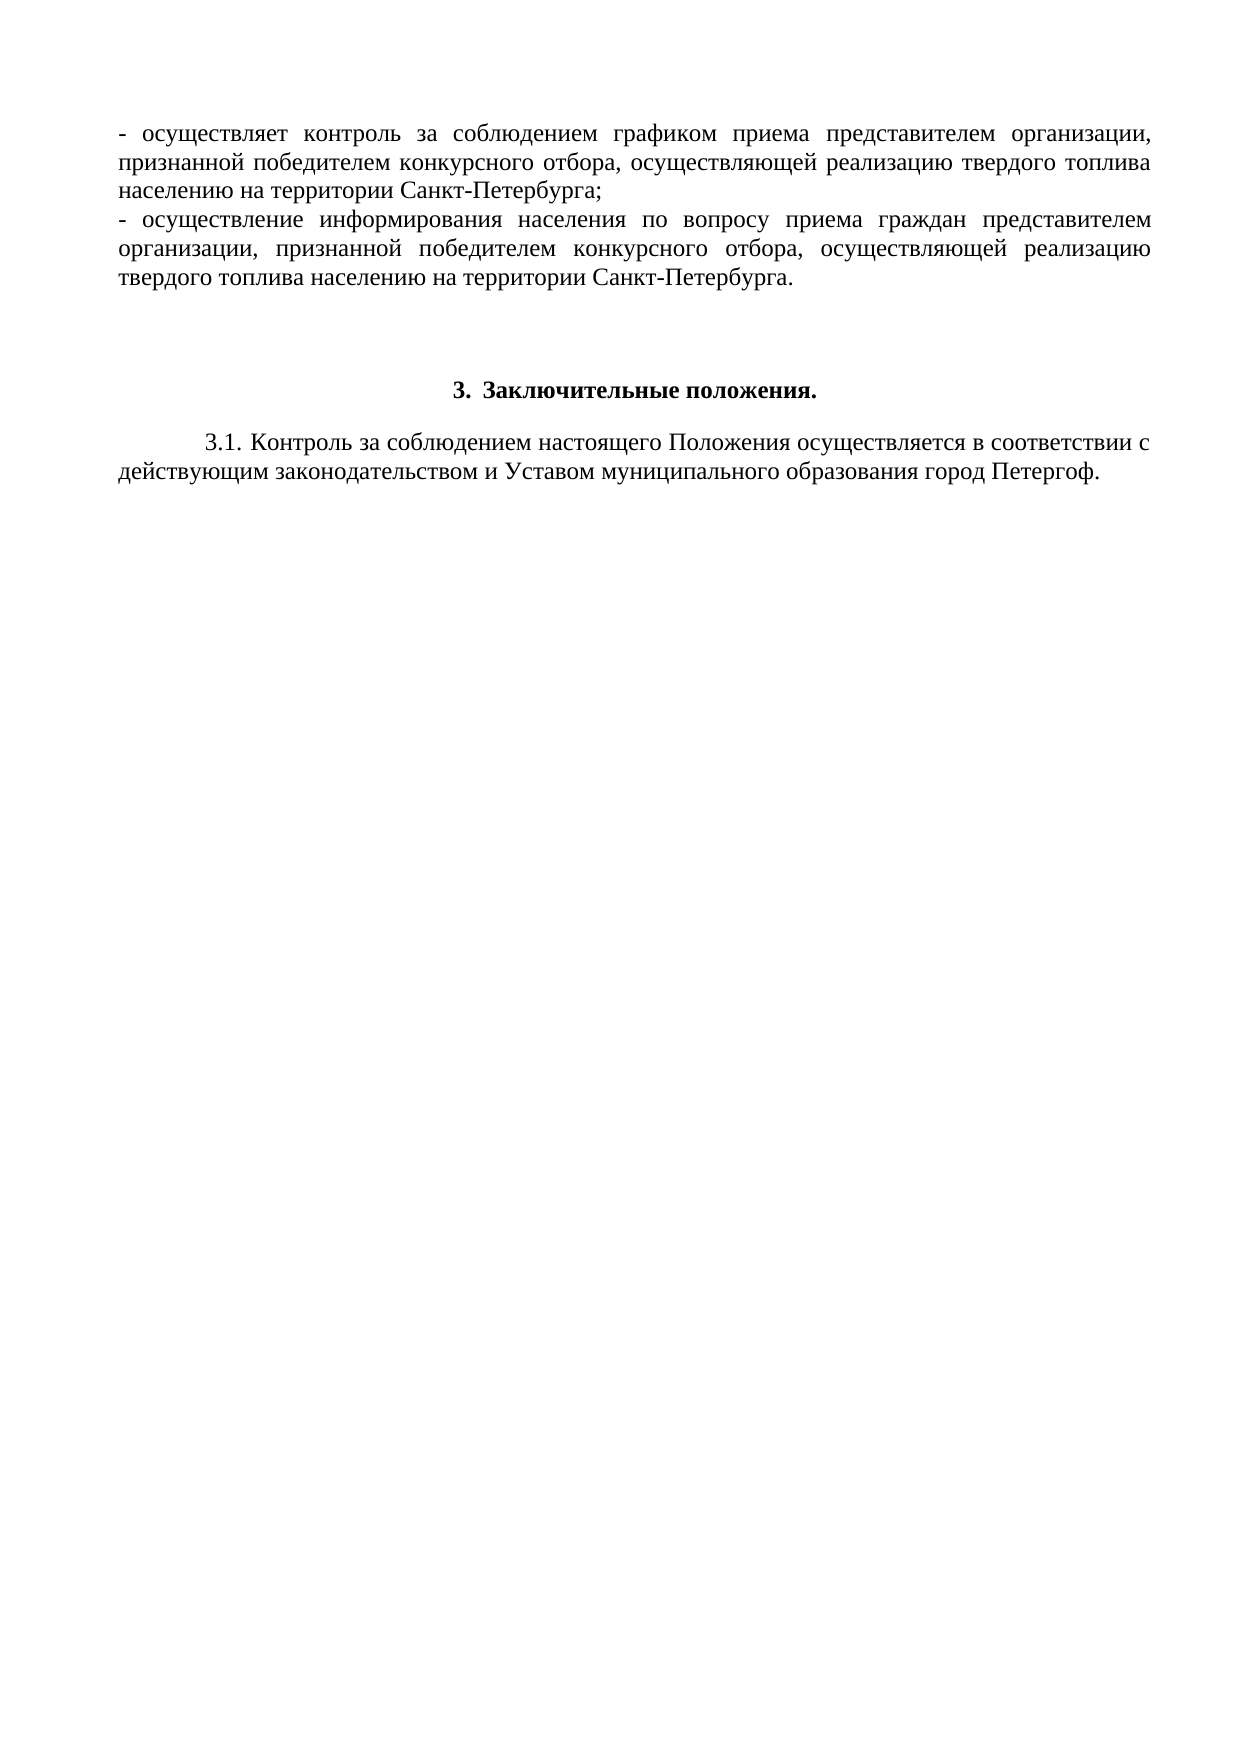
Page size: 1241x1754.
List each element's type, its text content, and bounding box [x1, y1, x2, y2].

text - осуществление информирования населения по вопросу приема граждан представителем организации, признанной победителем конкурсного отбора, осуществляющей реализацию твердого топлива населению на территории Санкт-Петербурга. [118, 204, 1152, 291]
text 3.1. Контроль за соблюдением настоящего Положения осуществляется в соответствии с действующим законодательством и Уставом муниципального образования город Петергоф. [118, 427, 1152, 485]
text 3. Заключительные положения. [118, 375, 1152, 404]
text - осуществляет контроль за соблюдением графиком приема представителем организации, признанной победителем конкурсного отбора, осуществляющей реализацию твердого топлива населению на территории Санкт-Петербурга; [118, 118, 1152, 204]
